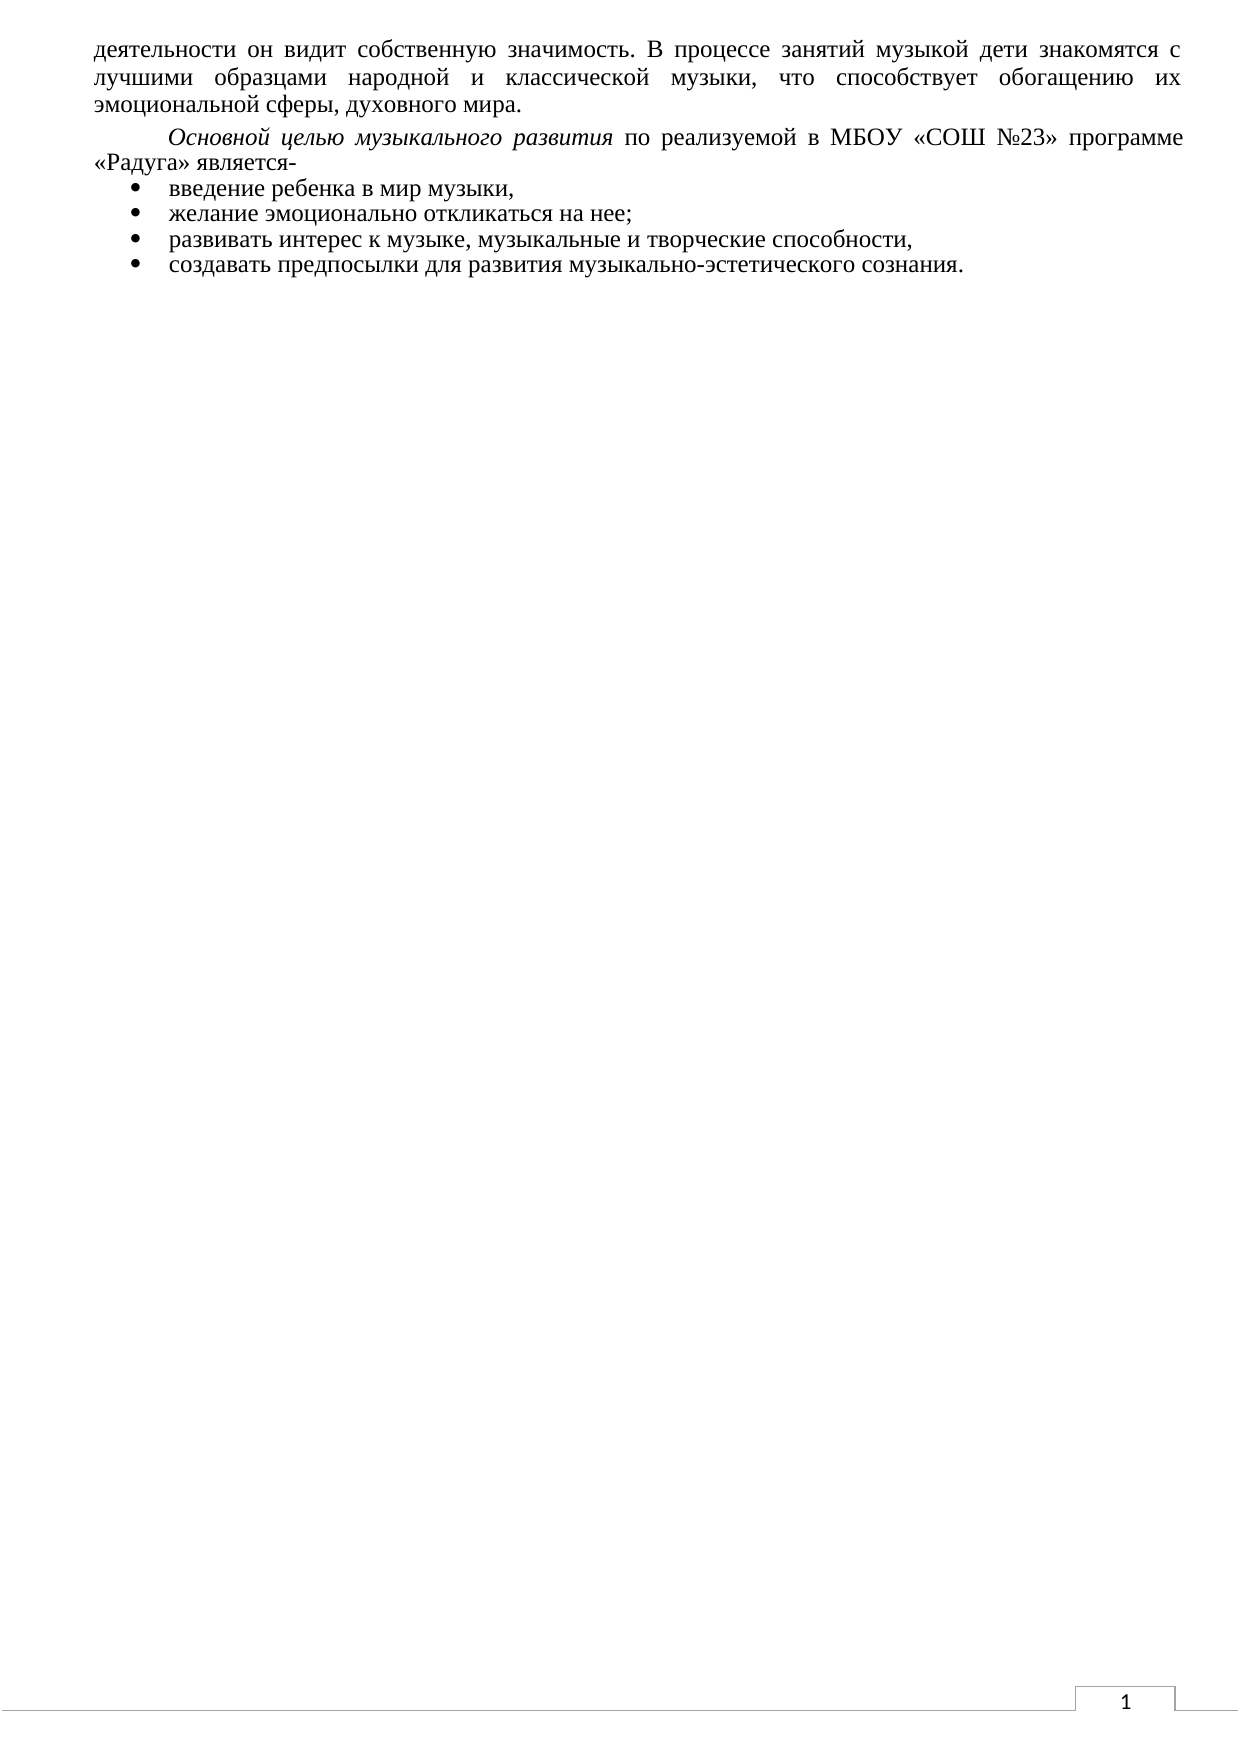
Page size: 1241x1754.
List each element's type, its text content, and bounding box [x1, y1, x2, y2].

list желание эмоционально откликаться на нее; [131, 201, 1184, 227]
list развивать интерес к музыке, музыкальные и творческие способности, [131, 227, 1180, 252]
text Основной целью музыкального развития по реализуемой в МБОУ «СОШ №23» программе «Радуга» является- [94, 125, 1184, 176]
list создавать предпосылки для развития музыкально-эстетического сознания. [131, 252, 1180, 278]
list введение ребенка в мир музыки, [131, 176, 1184, 201]
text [94, 36, 1182, 118]
